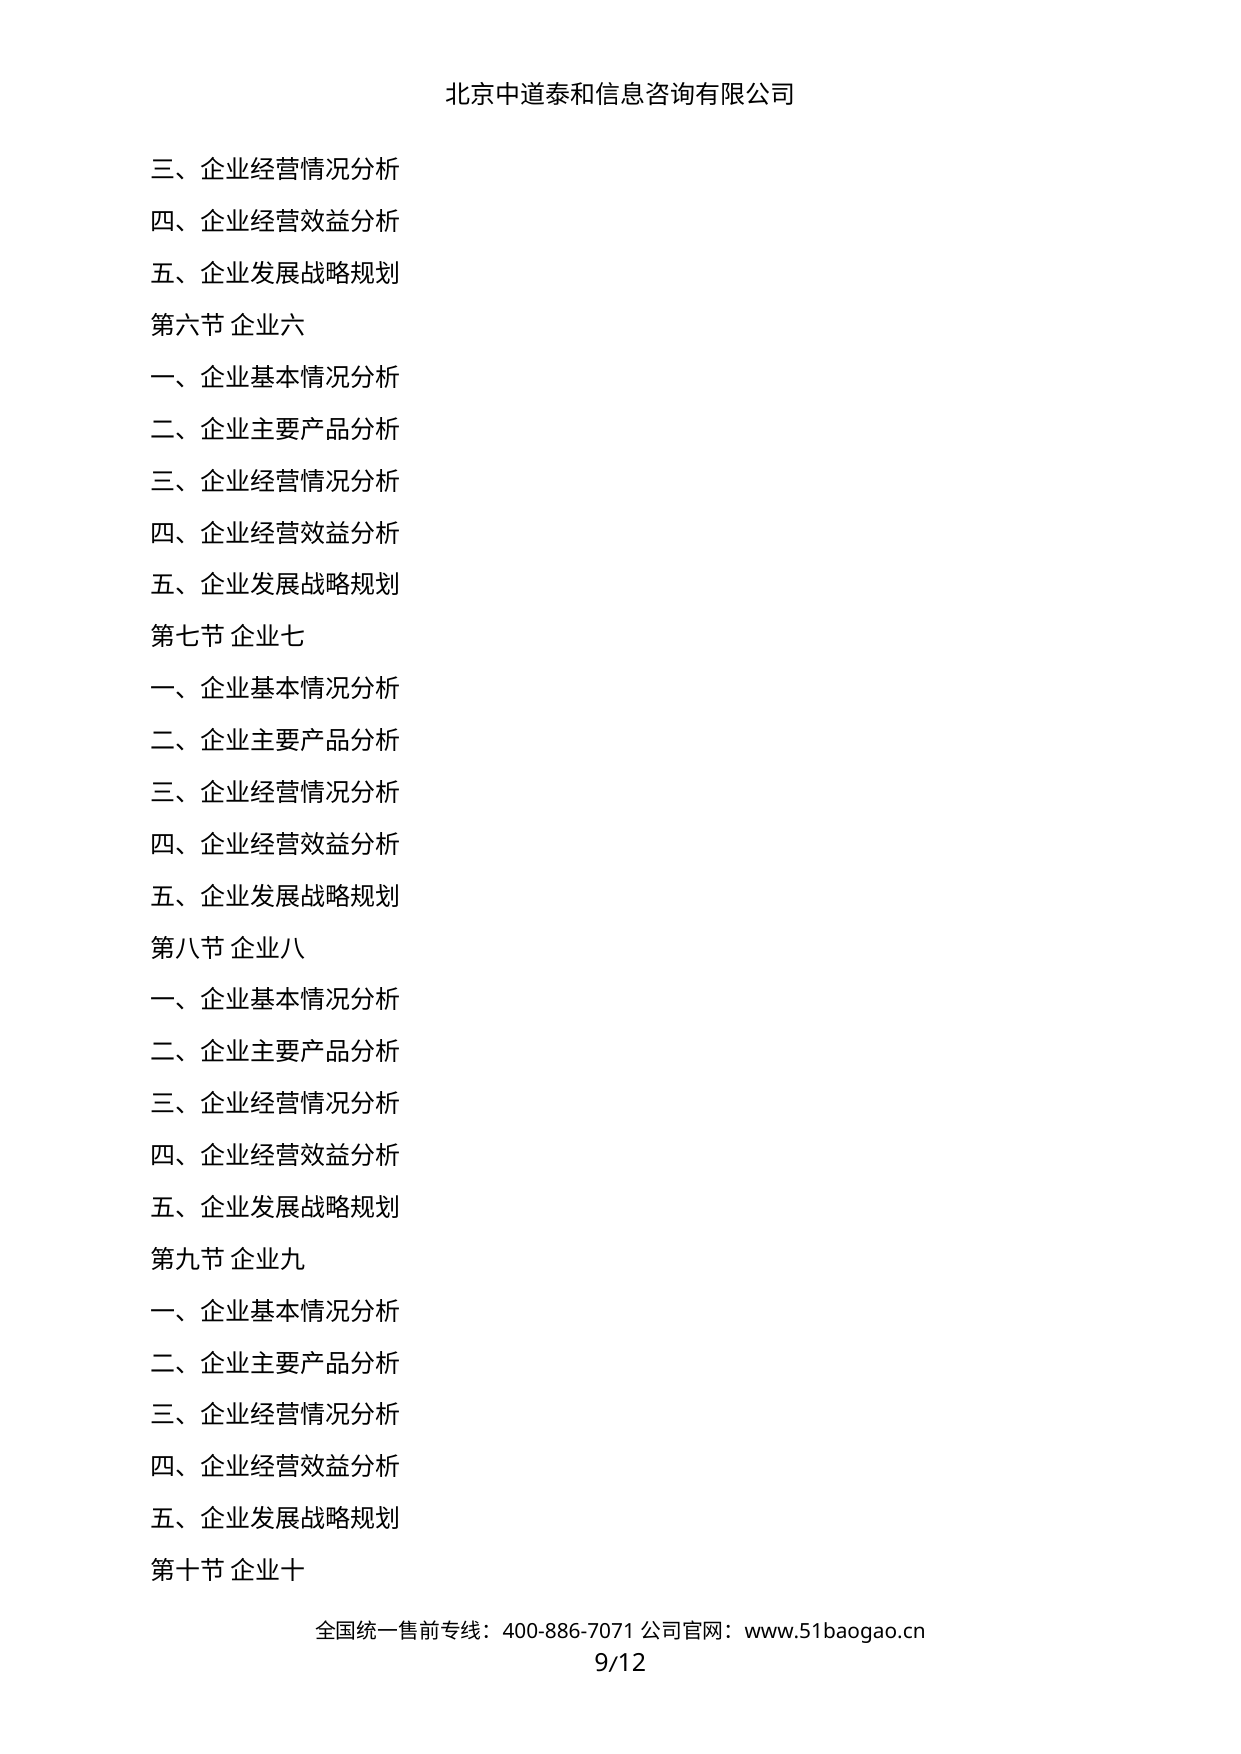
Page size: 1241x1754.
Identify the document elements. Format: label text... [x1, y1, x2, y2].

text 第六节 企业六 [150, 306, 1090, 342]
text 第八节 企业八 [150, 928, 1090, 964]
text 四、企业经营效益分析 [150, 513, 1090, 549]
text 五、企业发展战略规划 [150, 254, 1090, 290]
text 四、企业经营效益分析 [150, 1447, 1090, 1483]
text 二、企业主要产品分析 [150, 409, 1090, 446]
text 第九节 企业九 [150, 1239, 1090, 1276]
text 第七节 企业七 [150, 617, 1090, 653]
text 二、企业主要产品分析 [150, 1032, 1090, 1068]
text 二、企业主要产品分析 [150, 721, 1090, 757]
text 一、企业基本情况分析 [150, 357, 1090, 394]
text 三、企业经营情况分析 [150, 150, 1090, 186]
text 五、企业发展战略规划 [150, 1187, 1090, 1224]
text 五、企业发展战略规划 [150, 1499, 1090, 1535]
text 四、企业经营效益分析 [150, 202, 1090, 238]
text 三、企业经营情况分析 [150, 461, 1090, 497]
text 一、企业基本情况分析 [150, 1291, 1090, 1327]
text 三、企业经营情况分析 [150, 1084, 1090, 1120]
text 五、企业发展战略规划 [150, 565, 1090, 601]
text 四、企业经营效益分析 [150, 1136, 1090, 1172]
text 三、企业经营情况分析 [150, 772, 1090, 809]
text 五、企业发展战略规划 [150, 876, 1090, 912]
text 四、企业经营效益分析 [150, 824, 1090, 861]
text 三、企业经营情况分析 [150, 1395, 1090, 1431]
text 二、企业主要产品分析 [150, 1343, 1090, 1379]
text 一、企业基本情况分析 [150, 980, 1090, 1016]
text 第十节 企业十 [150, 1551, 1090, 1587]
text 一、企业基本情况分析 [150, 669, 1090, 705]
